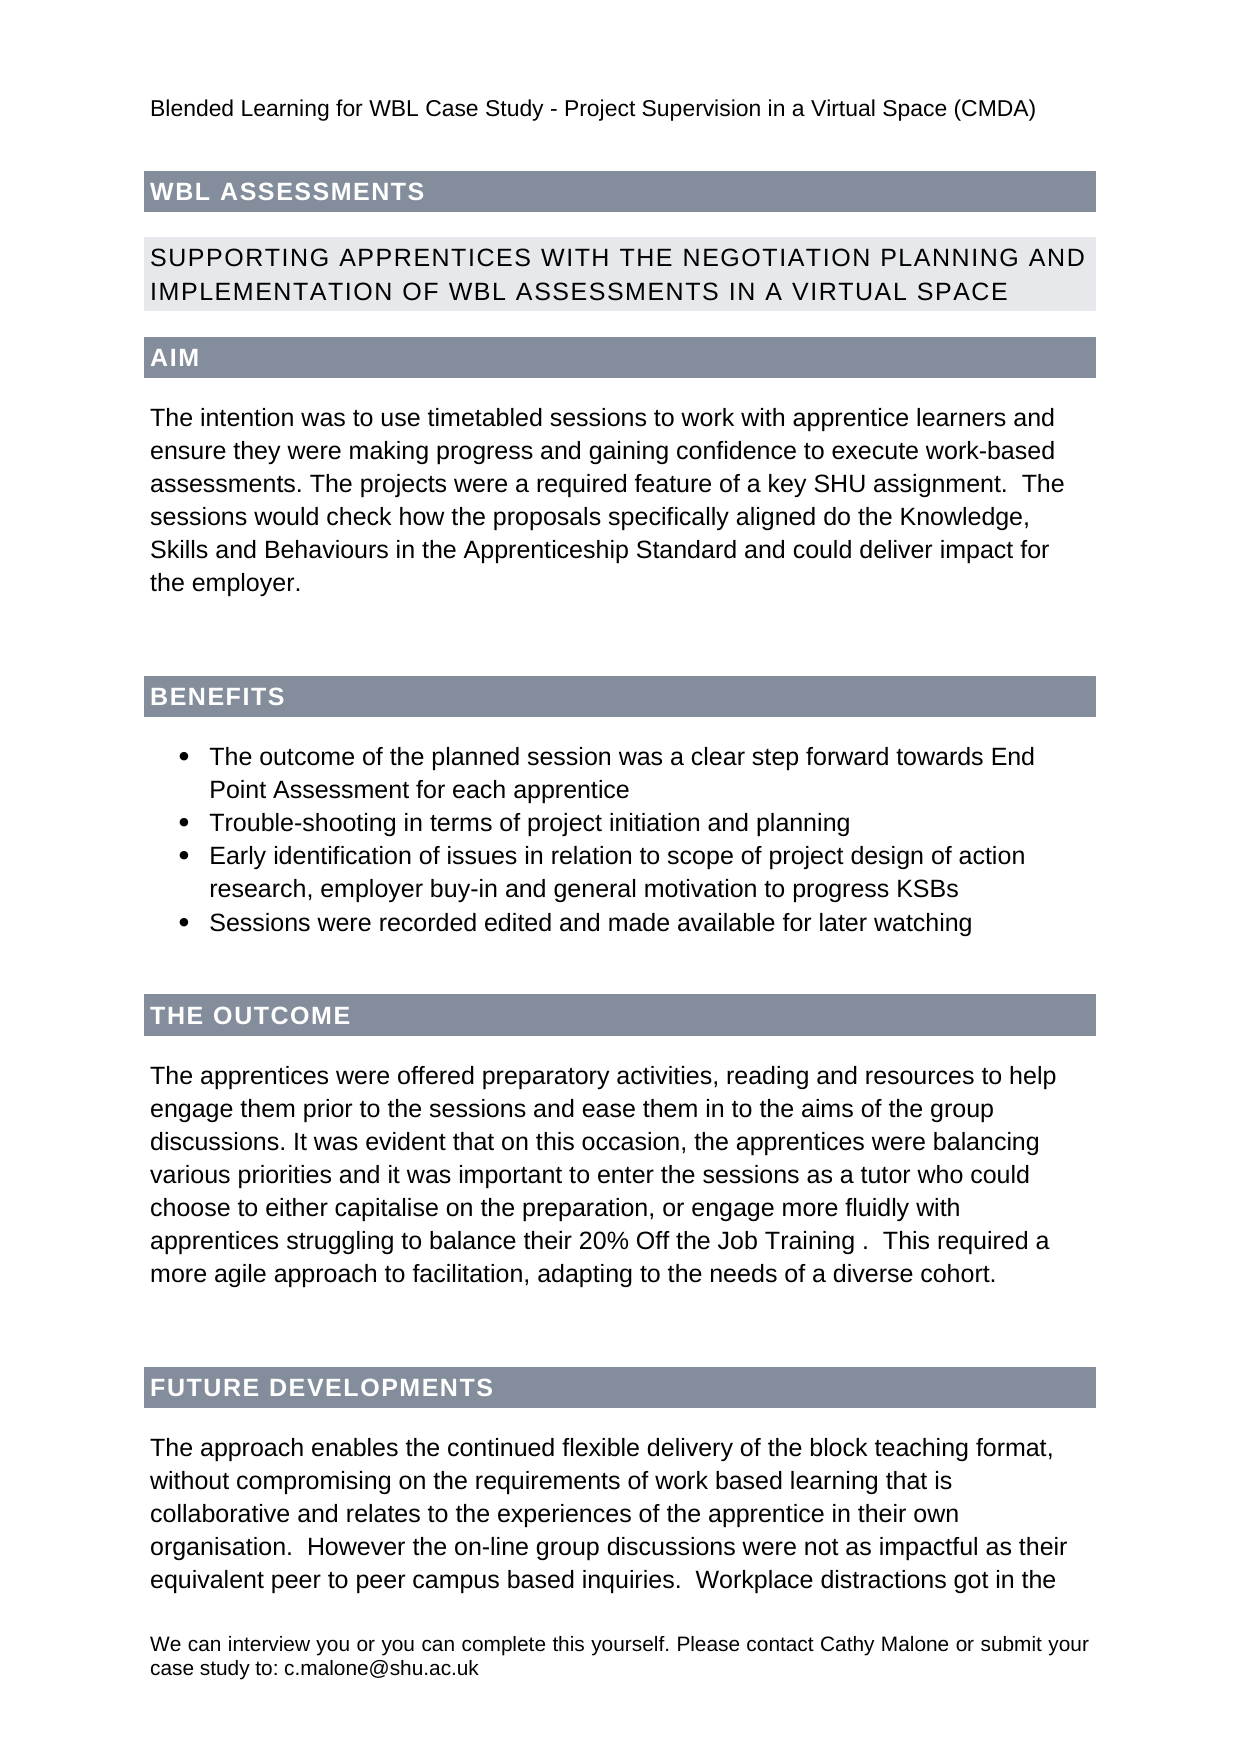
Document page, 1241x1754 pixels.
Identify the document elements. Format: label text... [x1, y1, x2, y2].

text The apprentices were offered preparatory activities, reading and resources to help engage them prior to the sessions and ease them in to the aims of the group discussions. It was evident that on this occasion, the apprentices were balancing various priorities and it was important to enter the sessions as a tutor who could choose to either capitalise on the preparation, or engage more fluidly with apprentices struggling to balance their 20% Off the Job Training . This required a more agile approach to facilitation, adapting to the needs of a diverse cohort. [150, 1061, 1090, 1288]
subtitle Aim [150, 343, 1090, 372]
list Trouble-shooting in terms of project initiation and planning [179, 808, 1090, 837]
list Sessions were recorded edited and made available for later watching [179, 907, 1090, 936]
text The intention was to use timetabled sessions to work with apprentice learners and ensure they were making progress and gaining confidence to execute work-based assessments. The projects were a required feature of a key SHU assignment. The sessions would check how the proposals specifically aligned do the Knowledge, Skills and Behaviours in the Apprenticeship Standard and could deliver impact for the employer. [150, 403, 1090, 597]
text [150, 1433, 1090, 1594]
subtitle Future Developments [150, 1373, 1090, 1402]
list The outcome of the planned session was a clear step forward towards End Point Assessment for each apprentice [179, 742, 1090, 804]
subtitle The Outcome [150, 1001, 1090, 1029]
subtitle wbl Assessments [150, 177, 1090, 206]
subtitle Benefits [150, 682, 1090, 711]
subtitle supporting apprentices with the negotiation planning and implementation of wbl assessments in a virtual space [150, 244, 1090, 305]
list Early identification of issues in relation to scope of project design of action research, employer buy-in and general motivation to progress KSBs [179, 841, 1090, 903]
